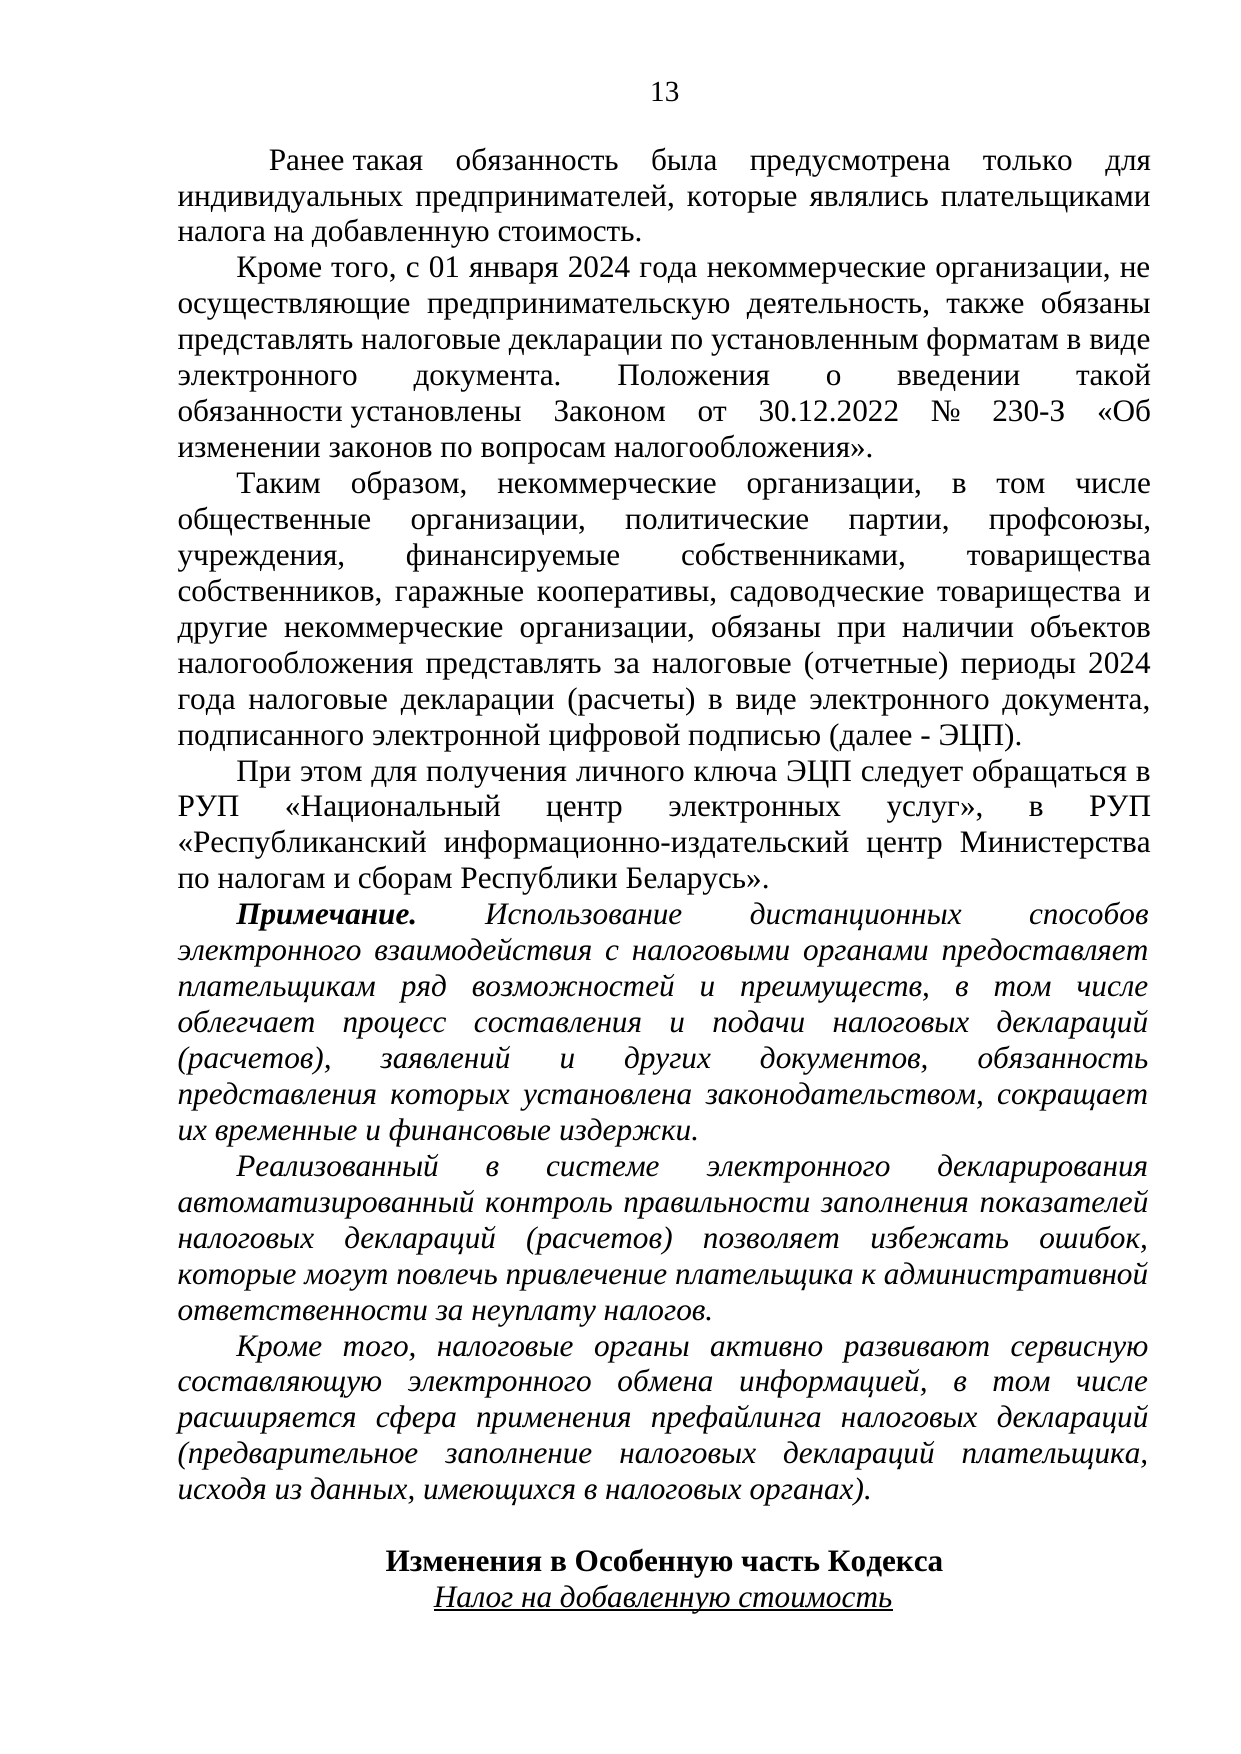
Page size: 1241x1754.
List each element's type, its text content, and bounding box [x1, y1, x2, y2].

text Изменения в Особенную часть Кодекса [177, 1542, 1152, 1578]
text При этом для получения личного ключа ЭЦП следует обращаться в РУП «Национальный центр электронных услуг», в РУП «Республиканский информационно-издательский центр Министерства по налогам и сборам Республики Беларусь». [177, 752, 1152, 896]
text Кроме того, с 01 января 2024 года некоммерческие организации, не осуществляющие предпринимательскую деятельность, также обязаны представлять налоговые декларации по установленным форматам в виде электронного документа. Положения о введении такой обязанности установлены Законом от 30.12.2022 № 230-З «Об изменении законов по вопросам налогообложения». [177, 249, 1152, 464]
text Кроме того, налоговые органы активно развивают сервисную составляющую электронного обмена информацией, в том числе расширяется сфера применения префайлинга налоговых деклараций (предварительное заполнение налоговых деклараций плательщика, исходя из данных, имеющихся в налоговых органах). [177, 1327, 1152, 1506]
text Налог на добавленную стоимость [177, 1578, 1152, 1614]
text Таким образом, некоммерческие организации, в том числе общественные организации, политические партии, профсоюзы, учреждения, финансируемые собственниками, товарищества собственников, гаражные кооперативы, садоводческие товарищества и другие некоммерческие организации, обязаны при наличии объектов налогообложения представлять за налоговые (отчетные) периоды 2024 года налоговые декларации (расчеты) в виде электронного документа, подписанного электронной цифровой подписью (далее - ЭЦП). [177, 464, 1152, 752]
text Реализованный в системе электронного декларирования автоматизированный контроль правильности заполнения показателей налоговых деклараций (расчетов) позволяет избежать ошибок, которые могут повлечь привлечение плательщика к административной ответственности за неуплату налогов. [177, 1147, 1152, 1327]
text Примечание. Использование дистанционных способов электронного взаимодействия с налоговыми органами предоставляет плательщикам ряд возможностей и преимуществ, в том числе облегчает процесс составления и подачи налоговых деклараций (расчетов), заявлений и других документов, обязанность представления которых установлена законодательством, сокращает их временные и финансовые издержки. [177, 896, 1152, 1147]
text Ранее такая обязанность была предусмотрена только для индивидуальных предпринимателей, которые являлись плательщиками налога на добавленную стоимость. [177, 141, 1152, 249]
